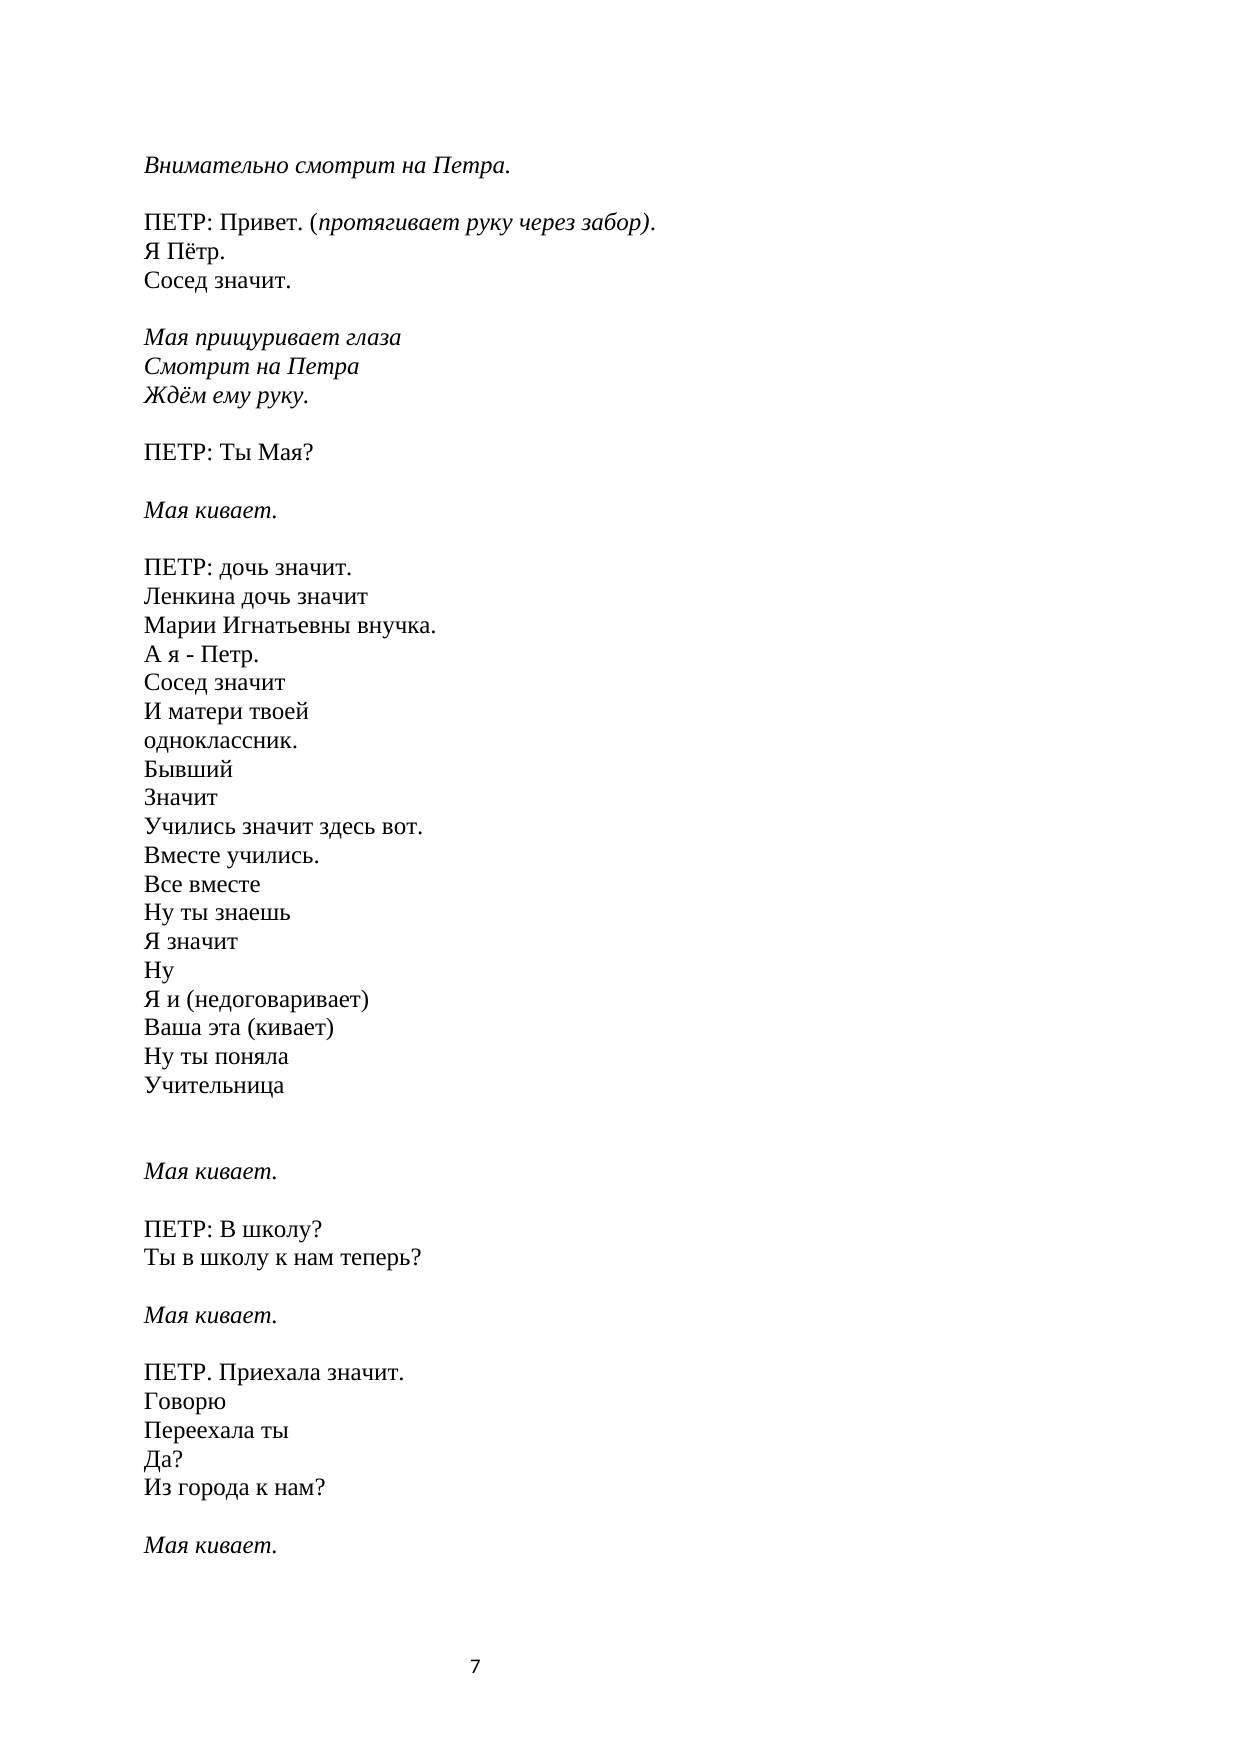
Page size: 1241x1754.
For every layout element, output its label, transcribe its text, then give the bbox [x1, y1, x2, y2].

text Сосед значит. [144, 265, 1053, 294]
text Переехала ты [144, 1415, 1053, 1444]
text Внимательно смотрит на Петра. [144, 150, 1053, 179]
text Мая кивает. [144, 1300, 1053, 1329]
text А я - Петр. [144, 639, 1053, 667]
text Я и (недоговаривает) [144, 984, 1053, 1012]
text Ваша эта (кивает) [144, 1012, 1053, 1041]
text Смотрит на Петра [144, 351, 1053, 380]
text Я Пётр. [144, 236, 1053, 265]
text Вместе учились. [144, 840, 1053, 869]
text Мая кивает. [144, 495, 1053, 524]
text Марии Игнатьевны внучка. [144, 610, 1053, 639]
text ПЕТР: Привет. (протягивает руку через забор). [144, 207, 1053, 236]
text Ленкина дочь значит [144, 581, 1053, 610]
text ПЕТР: дочь значит. [144, 552, 1053, 581]
text Говорю [144, 1386, 1053, 1415]
text Ну ты поняла [144, 1041, 1053, 1070]
text Ты в школу к нам теперь? [144, 1242, 1053, 1271]
text Учительница [144, 1070, 1053, 1099]
text И матери твоей [144, 696, 1053, 725]
text ПЕТР: В школу? [144, 1214, 1053, 1242]
text Да? [144, 1444, 1053, 1472]
text Мая кивает. [144, 1530, 1053, 1559]
text Я значит [144, 926, 1053, 955]
text Ну ты знаешь [144, 897, 1053, 926]
text Сосед значит [144, 667, 1053, 696]
text одноклассник. [144, 725, 1053, 754]
text Ну [144, 955, 1053, 984]
text Из города к нам? [144, 1472, 1053, 1501]
text Ждём ему руку. [144, 380, 1053, 409]
text Бывший [144, 754, 1053, 782]
text Мая кивает. [144, 1156, 1053, 1185]
text Мая прищуривает глаза [144, 322, 1053, 351]
text Учились значит здесь вот. [144, 811, 1053, 840]
text ПЕТР: Ты Мая? [144, 437, 1053, 466]
text Все вместе [144, 869, 1053, 897]
text Значит [144, 782, 1053, 811]
text ПЕТР. Приехала значит. [144, 1357, 1053, 1386]
